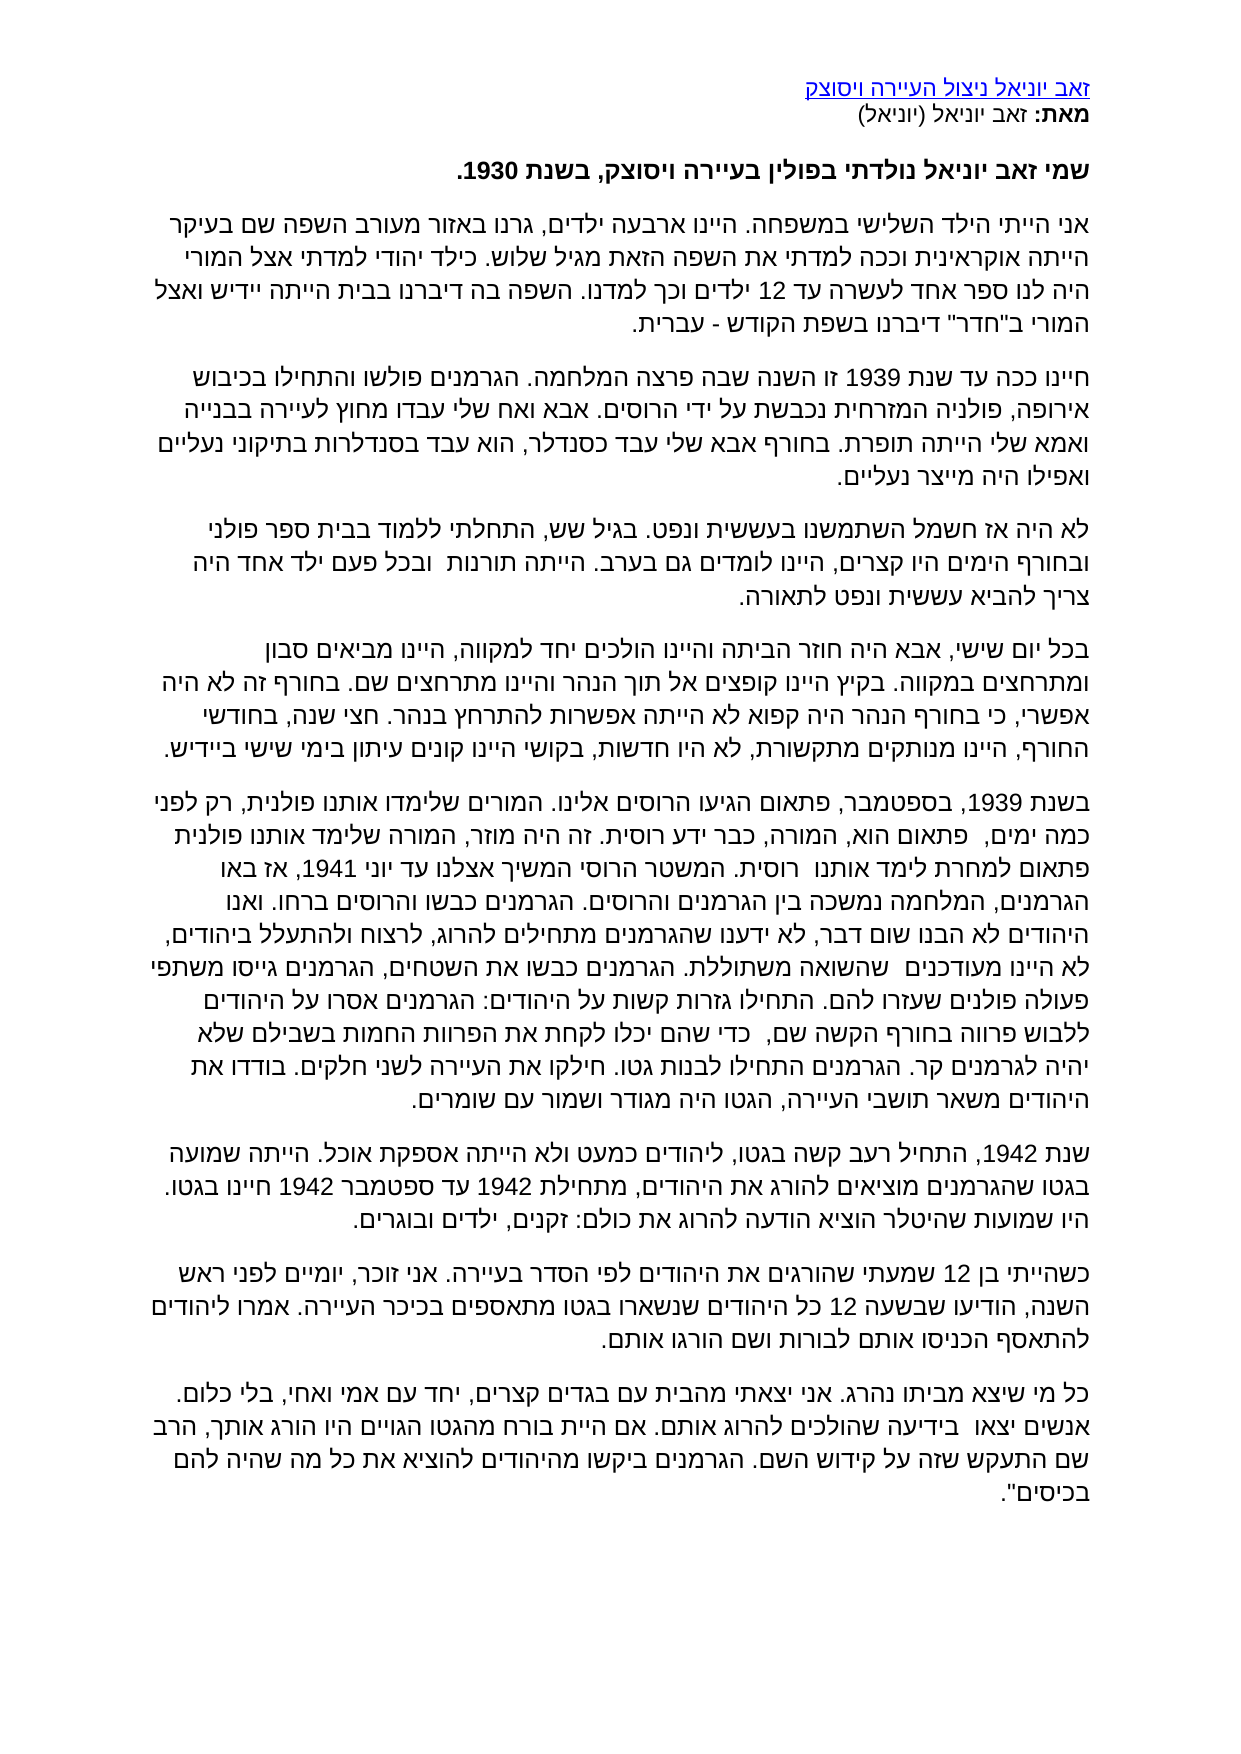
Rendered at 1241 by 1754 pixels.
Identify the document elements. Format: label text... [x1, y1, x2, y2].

text אני הייתי הילד השלישי במשפחה. היינו ארבעה ילדים, גרנו באזור מעורב השפה שם בעיקר הייתה אוקראינית וככה למדתי את השפה הזאת מגיל שלוש. כילד יהודי למדתי אצל המורי היה לנו ספר אחד לעשרה עד 12 ילדים וכך למדנו. השפה בה דיברנו בבית הייתה יידיש ואצל המורי ב"חדר" דיברנו בשפת הקודש - עברית. [150, 209, 1090, 337]
text שנת 1942, התחיל רעב קשה בגטו, ליהודים כמעט ולא הייתה אספקת אוכל. הייתה שמועה בגטו שהגרמנים מוציאים להורג את היהודים, מתחילת 1942 עד ספטמבר 1942 חיינו בגטו. היו שמועות שהיטלר הוציא הודעה להרוג את כולם: זקנים, ילדים ובוגרים. [150, 1139, 1090, 1234]
text כל מי שיצא מביתו נהרג. אני יצאתי מהבית עם בגדים קצרים, יחד עם אמי ואחי, בלי כלום. אנשים יצאו בידיעה שהולכים להרוג אותם. אם היית בורח מהגטו הגויים היו הורג אותך, הרב שם התעקש שזה על קידוש השם. הגרמנים ביקשו מהיהודים להוציא את כל מה שהיה להם בכיסים". [150, 1379, 1090, 1507]
text בכל יום שישי, אבא היה חוזר הביתה והיינו הולכים יחד למקווה, היינו מביאים סבון ומתרחצים במקווה. בקיץ היינו קופצים אל תוך הנהר והיינו מתרחצים שם. בחורף זה לא היה אפשרי, כי בחורף הנהר היה קפוא לא הייתה אפשרות להתרחץ בנהר. חצי שנה, בחודשי החורף, היינו מנותקים מתקשורת, לא היו חדשות, בקושי היינו קונים עיתון בימי שישי ביידיש. [150, 635, 1090, 763]
text בשנת 1939, בספטמבר, פתאום הגיעו הרוסים אלינו. המורים שלימדו אותנו פולנית, רק לפני כמה ימים, פתאום הוא, המורה, כבר ידע רוסית. זה היה מוזר, המורה שלימד אותנו פולנית פתאום למחרת לימד אותנו רוסית. המשטר הרוסי המשיך אצלנו עד יוני 1941, אז באו הגרמנים, המלחמה נמשכה בין הגרמנים והרוסים. הגרמנים כבשו והרוסים ברחו. ואנו היהודים לא הבנו שום דבר, לא ידענו שהגרמנים מתחילים להרוג, לרצוח ולהתעלל ביהודים, לא היינו מעודכנים שהשואה משתוללת. הגרמנים כבשו את השטחים, הגרמנים גייסו משתפי פעולה פולנים שעזרו להם. התחילו גזרות קשות על היהודים: הגרמנים אסרו על היהודים ללבוש פרווה בחורף הקשה שם, כדי שהם יכלו לקחת את הפרוות החמות בשבילם שלא יהיה לגרמנים קר. הגרמנים התחילו לבנות גטו. חילקו את העיירה לשני חלקים. בודדו את היהודים משאר תושבי העיירה, הגטו היה מגודר ושמור עם שומרים. [150, 788, 1090, 1114]
text שמי זאב יוניאל נולדתי בפולין בעיירה ויסוצק, בשנת 1930. [150, 156, 1090, 184]
text חיינו ככה עד שנת 1939 זו השנה שבה פרצה המלחמה. הגרמנים פולשו והתחילו בכיבוש אירופה, פולניה המזרחית נכבשת על ידי הרוסים. אבא ואח שלי עבדו מחוץ לעיירה בבנייה ואמא שלי הייתה תופרת. בחורף אבא שלי עבד כסנדלר, הוא עבד בסנדלרות בתיקוני נעליים ואפילו היה מייצר נעליים. [150, 362, 1090, 490]
text כשהייתי בן 12 שמעתי שהורגים את היהודים לפי הסדר בעיירה. אני זוכר, יומיים לפני ראש השנה, הודיעו שבשעה 12 כל היהודים שנשארו בגטו מתאספים בכיכר העיירה. אמרו ליהודים להתאסף הכניסו אותם לבורות ושם הורגו אותם. [150, 1259, 1090, 1354]
text לא היה אז חשמל השתמשנו בעששית ונפט. בגיל שש, התחלתי ללמוד בבית ספר פולני ובחורף הימים היו קצרים, היינו לומדים גם בערב. הייתה תורנות ובכל פעם ילד אחד היה צריך להביא עששית ונפט לתאורה. [150, 515, 1090, 610]
